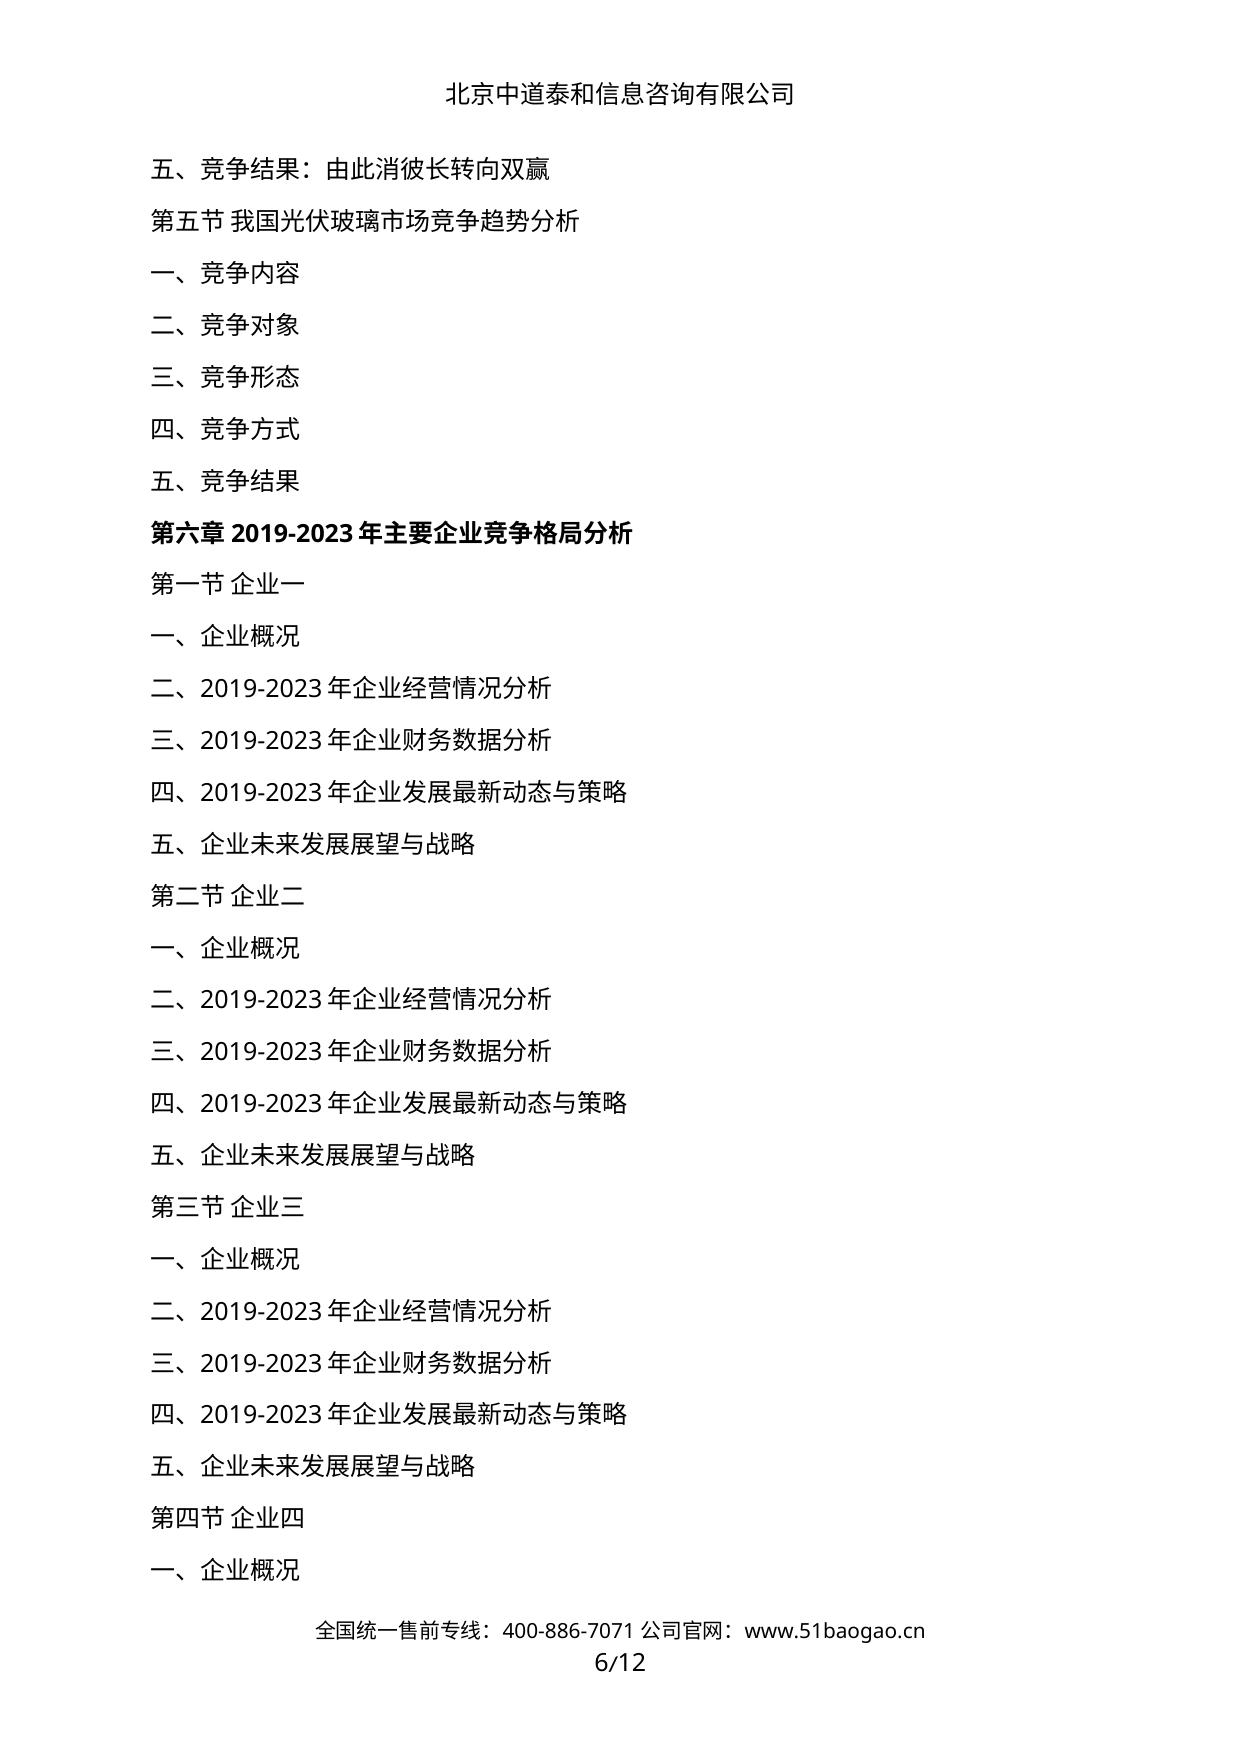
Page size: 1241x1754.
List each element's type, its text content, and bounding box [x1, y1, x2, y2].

text 一、竞争内容 [150, 254, 1090, 290]
text 五、竞争结果：由此消彼长转向双赢 [150, 150, 1090, 186]
text 一、企业概况 [150, 617, 1090, 653]
text 五、企业未来发展展望与战略 [150, 1447, 1090, 1483]
text 二、2019-2023年企业经营情况分析 [150, 1291, 1090, 1327]
text 第五节 我国光伏玻璃市场竞争趋势分析 [150, 202, 1090, 238]
text 第二节 企业二 [150, 876, 1090, 912]
text 四、2019-2023年企业发展最新动态与策略 [150, 1395, 1090, 1431]
text 五、竞争结果 [150, 461, 1090, 497]
text 三、2019-2023年企业财务数据分析 [150, 1032, 1090, 1068]
text 三、竞争形态 [150, 357, 1090, 394]
text 三、2019-2023年企业财务数据分析 [150, 1343, 1090, 1379]
text 第六章 2019-2023年主要企业竞争格局分析 [150, 513, 1090, 549]
text 一、企业概况 [150, 1239, 1090, 1276]
text 一、企业概况 [150, 928, 1090, 964]
text 五、企业未来发展展望与战略 [150, 824, 1090, 861]
text 二、2019-2023年企业经营情况分析 [150, 980, 1090, 1016]
text 五、企业未来发展展望与战略 [150, 1136, 1090, 1172]
text 三、2019-2023年企业财务数据分析 [150, 721, 1090, 757]
text 第一节 企业一 [150, 565, 1090, 601]
text 四、2019-2023年企业发展最新动态与策略 [150, 772, 1090, 809]
text 二、竞争对象 [150, 306, 1090, 342]
text 第三节 企业三 [150, 1187, 1090, 1224]
text 第四节 企业四 [150, 1499, 1090, 1535]
text 一、企业概况 [150, 1551, 1090, 1587]
text 二、2019-2023年企业经营情况分析 [150, 669, 1090, 705]
text 四、2019-2023年企业发展最新动态与策略 [150, 1084, 1090, 1120]
text 四、竞争方式 [150, 409, 1090, 446]
